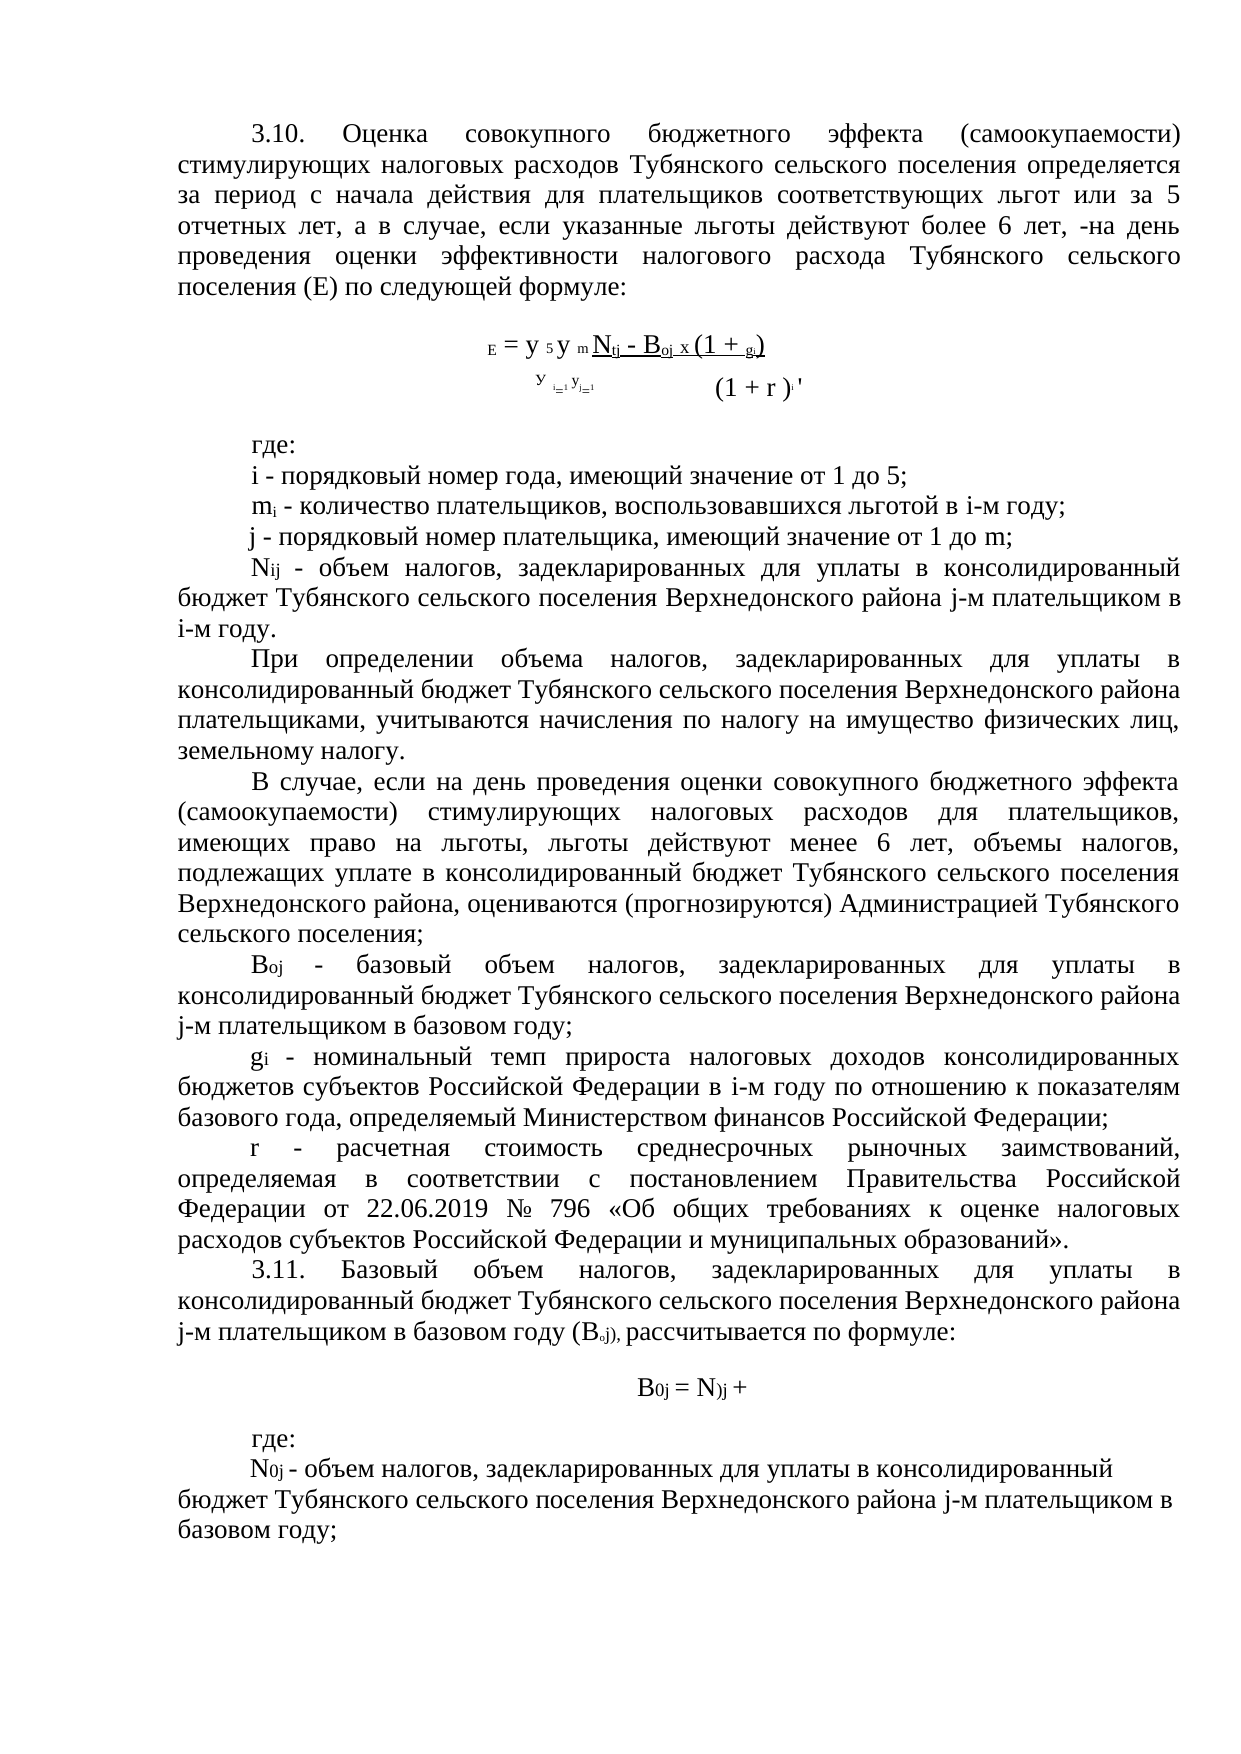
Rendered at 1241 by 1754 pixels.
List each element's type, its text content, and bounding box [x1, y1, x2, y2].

text Boj - базовый объем налогов, задекларированных для уплаты в консолидированный бюджет Тубянского сельского поселения Верхнедонского района j-м плательщиком в базовом году; [177, 949, 1182, 1041]
text где: [251, 429, 1182, 460]
text Nij - объем налогов, задекларированных для уплаты в консолидированный бюджет Тубянского сельского поселения Верхнедонского района j-м плательщиком в i-м году. [177, 552, 1182, 643]
text mi - количество плательщиков, воспользовавшихся льготой в i-м году; [251, 490, 1182, 521]
text B0j = N)j + [202, 1371, 1182, 1402]
text gi - номинальный темп прироста налоговых доходов консолидированных бюджетов субъектов Российской Федерации в i-м году по отношению к показателям базового года, определяемый Министерством финансов Российской Федерации; [177, 1041, 1181, 1132]
text где: [251, 1423, 1182, 1453]
text 3.10. Оценка совокупного бюджетного эффекта (самоокупаемости) стимулирующих налоговых расходов Тубянского сельского поселения определяется за период с начала действия для плательщиков соответствующих льгот или за 5 отчетных лет, а в случае, если указанные льготы действуют более 6 лет, -на день проведения оценки эффективности налогового расхода Тубянского сельского поселения (E) по следующей формуле: [177, 118, 1182, 301]
text При определении объема налогов, задекларированных для уплаты в консолидированный бюджет Тубянского сельского поселения Верхнедонского района плательщиками, учитываются начисления по налогу на имущество физических лиц, земельному налогу. [177, 643, 1181, 766]
text j - порядковый номер плательщика, имеющий значение от 1 до m; [248, 521, 1182, 552]
text r - расчетная стоимость среднесрочных рыночных заимствований, определяемая в соответствии с постановлением Правительства Российской Федерации от 22.06.2019 № 796 «Об общих требованиях к оценке налоговых расходов субъектов Российской Федерации и муниципальных образований». [177, 1132, 1182, 1254]
text E = у 5 у m Ntj - Boj х (1 + gi) У i=1 yj=1 (1 + r )i ' [487, 319, 906, 405]
text i - порядковый номер года, имеющий значение от 1 до 5; [251, 460, 1182, 490]
text N0j - объем налогов, задекларированных для уплаты в консолидированный бюджет Тубянского сельского поселения Верхнедонского района j-м плательщиком в базовом году; [177, 1453, 1182, 1545]
text В случае, если на день проведения оценки совокупного бюджетного эффекта (самоокупаемости) стимулирующих налоговых расходов для плательщиков, имеющих право на льготы, льготы действуют менее 6 лет, объемы налогов, подлежащих уплате в консолидированный бюджет Тубянского сельского поселения Верхнедонского района, оцениваются (прогнозируются) Администрацией Тубянского сельского поселения; [177, 766, 1180, 949]
text 3.11. Базовый объем налогов, задекларированных для уплаты в консолидированный бюджет Тубянского сельского поселения Верхнедонского района j-м плательщиком в базовом году (Boj), рассчитывается по формуле: [177, 1254, 1182, 1346]
